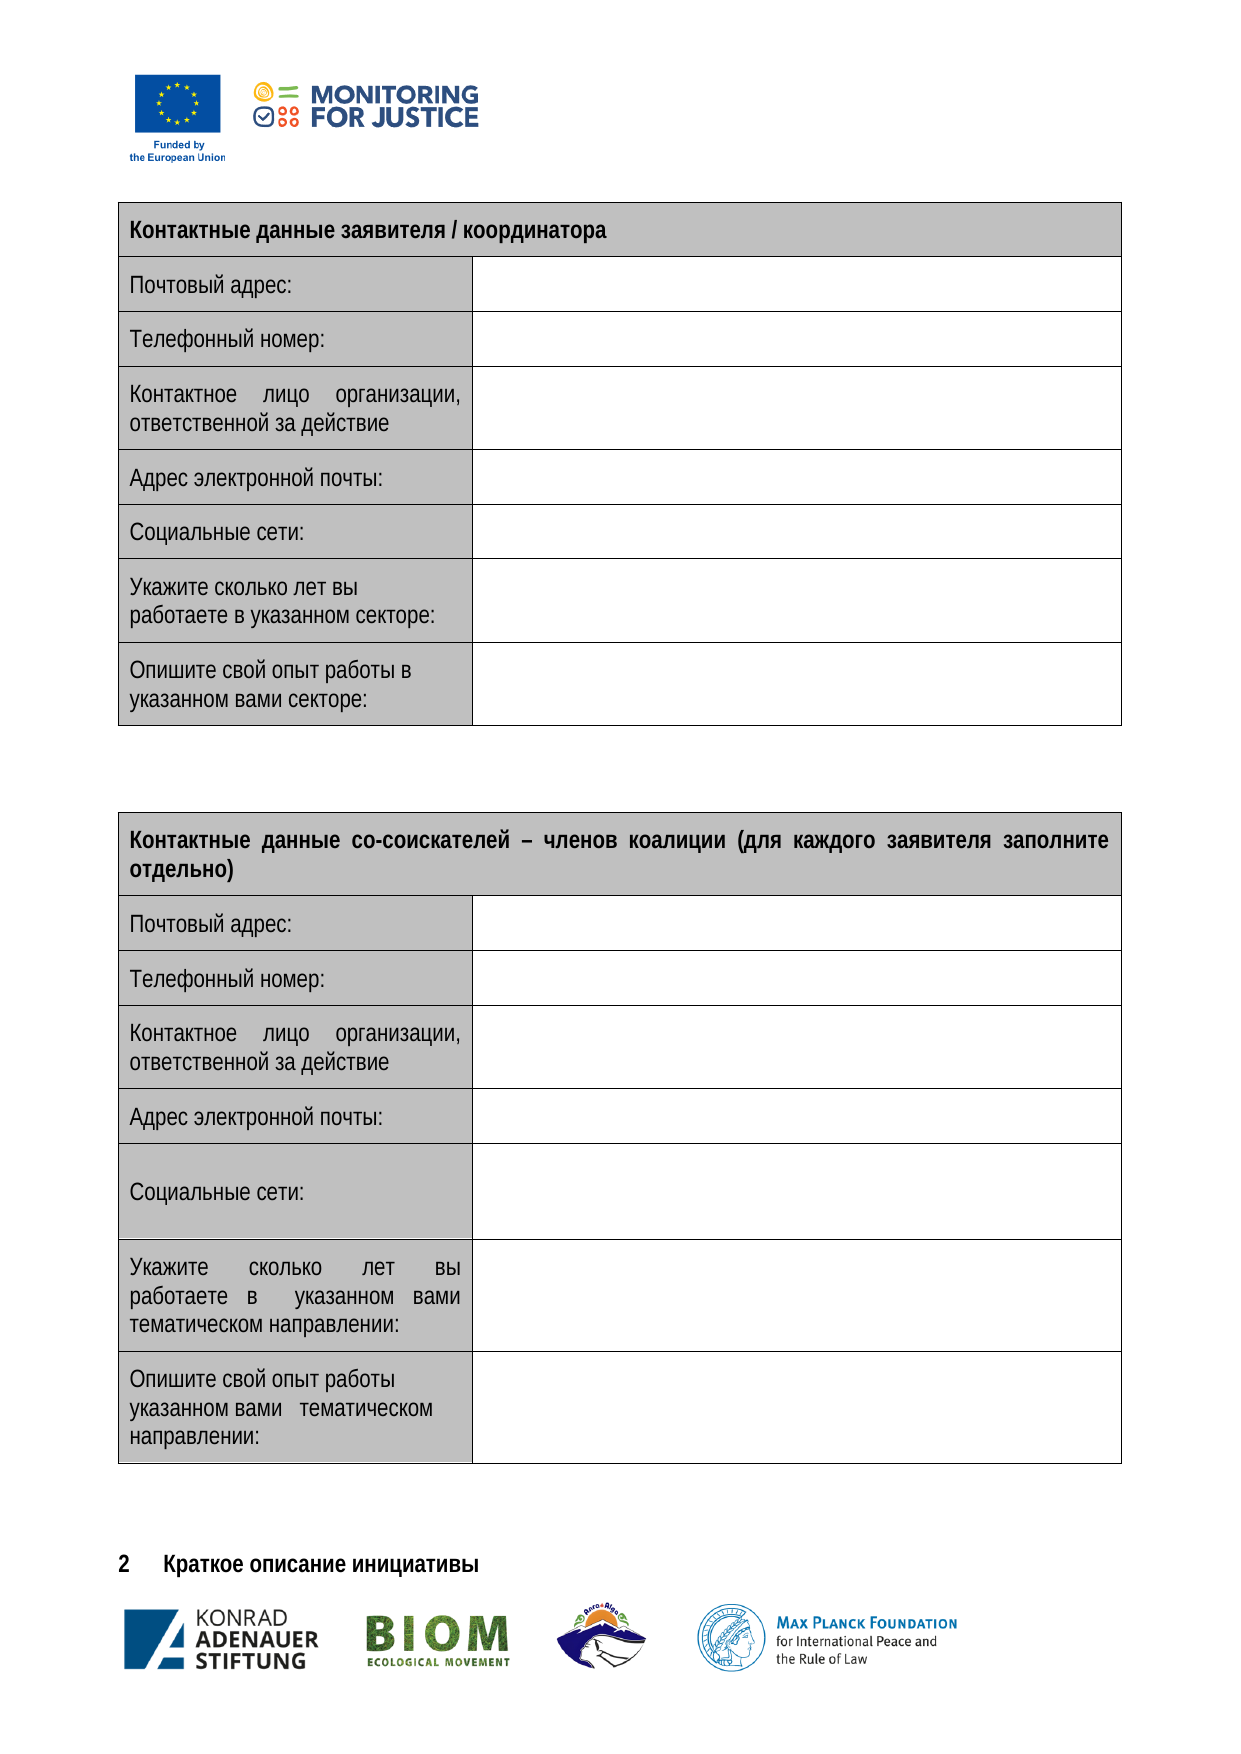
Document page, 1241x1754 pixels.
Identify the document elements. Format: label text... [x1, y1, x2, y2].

table_cell [473, 450, 1121, 504]
table_cell [473, 1006, 1121, 1088]
table_cell Социальные сети: [119, 505, 472, 558]
table_cell [473, 1144, 1121, 1238]
table_cell Опишите свой опыт работы указанном вами тематическом направлении: [119, 1352, 472, 1462]
table_cell Адрес электронной почты: [119, 450, 472, 504]
table_cell [473, 896, 1121, 950]
table_cell Почтовый адрес: [119, 257, 472, 311]
table_cell [473, 257, 1121, 311]
table_cell [473, 951, 1121, 1005]
picture [118, 1596, 962, 1677]
table_cell [473, 1240, 1121, 1351]
picture [118, 59, 492, 177]
table_cell [473, 1352, 1121, 1462]
table_cell [473, 505, 1121, 558]
table_header Контактные данные заявителя / координатора [119, 203, 1121, 256]
table_cell [473, 643, 1121, 725]
table_cell Контактное лицо организации, ответственной за действие [119, 1006, 472, 1088]
table_cell Укажите сколько лет вы работаете в указанном секторе: [119, 559, 472, 642]
table_cell [473, 367, 1121, 449]
table_cell Контактное лицо организации, ответственной за действие [119, 367, 472, 449]
list Краткое описание инициативы [118, 1549, 1122, 1578]
table_cell Телефонный номер: [119, 312, 472, 366]
table_cell Почтовый адрес: [119, 896, 472, 950]
table_header Контактные данные со-соискателей – членов коалиции (для каждого заявителя заполните отдельно) [119, 813, 1121, 895]
table_cell [473, 559, 1121, 642]
table_cell [473, 1089, 1121, 1143]
table_cell Телефонный номер: [119, 951, 472, 1005]
table_cell Адрес электронной почты: [119, 1089, 472, 1143]
table_cell [473, 312, 1121, 366]
table_cell Опишите свой опыт работы в указанном вами секторе: [119, 643, 472, 725]
table_cell Социальные сети: [119, 1144, 472, 1238]
table_cell Укажите сколько лет вы работаете в указанном вами тематическом направлении: [119, 1240, 472, 1351]
